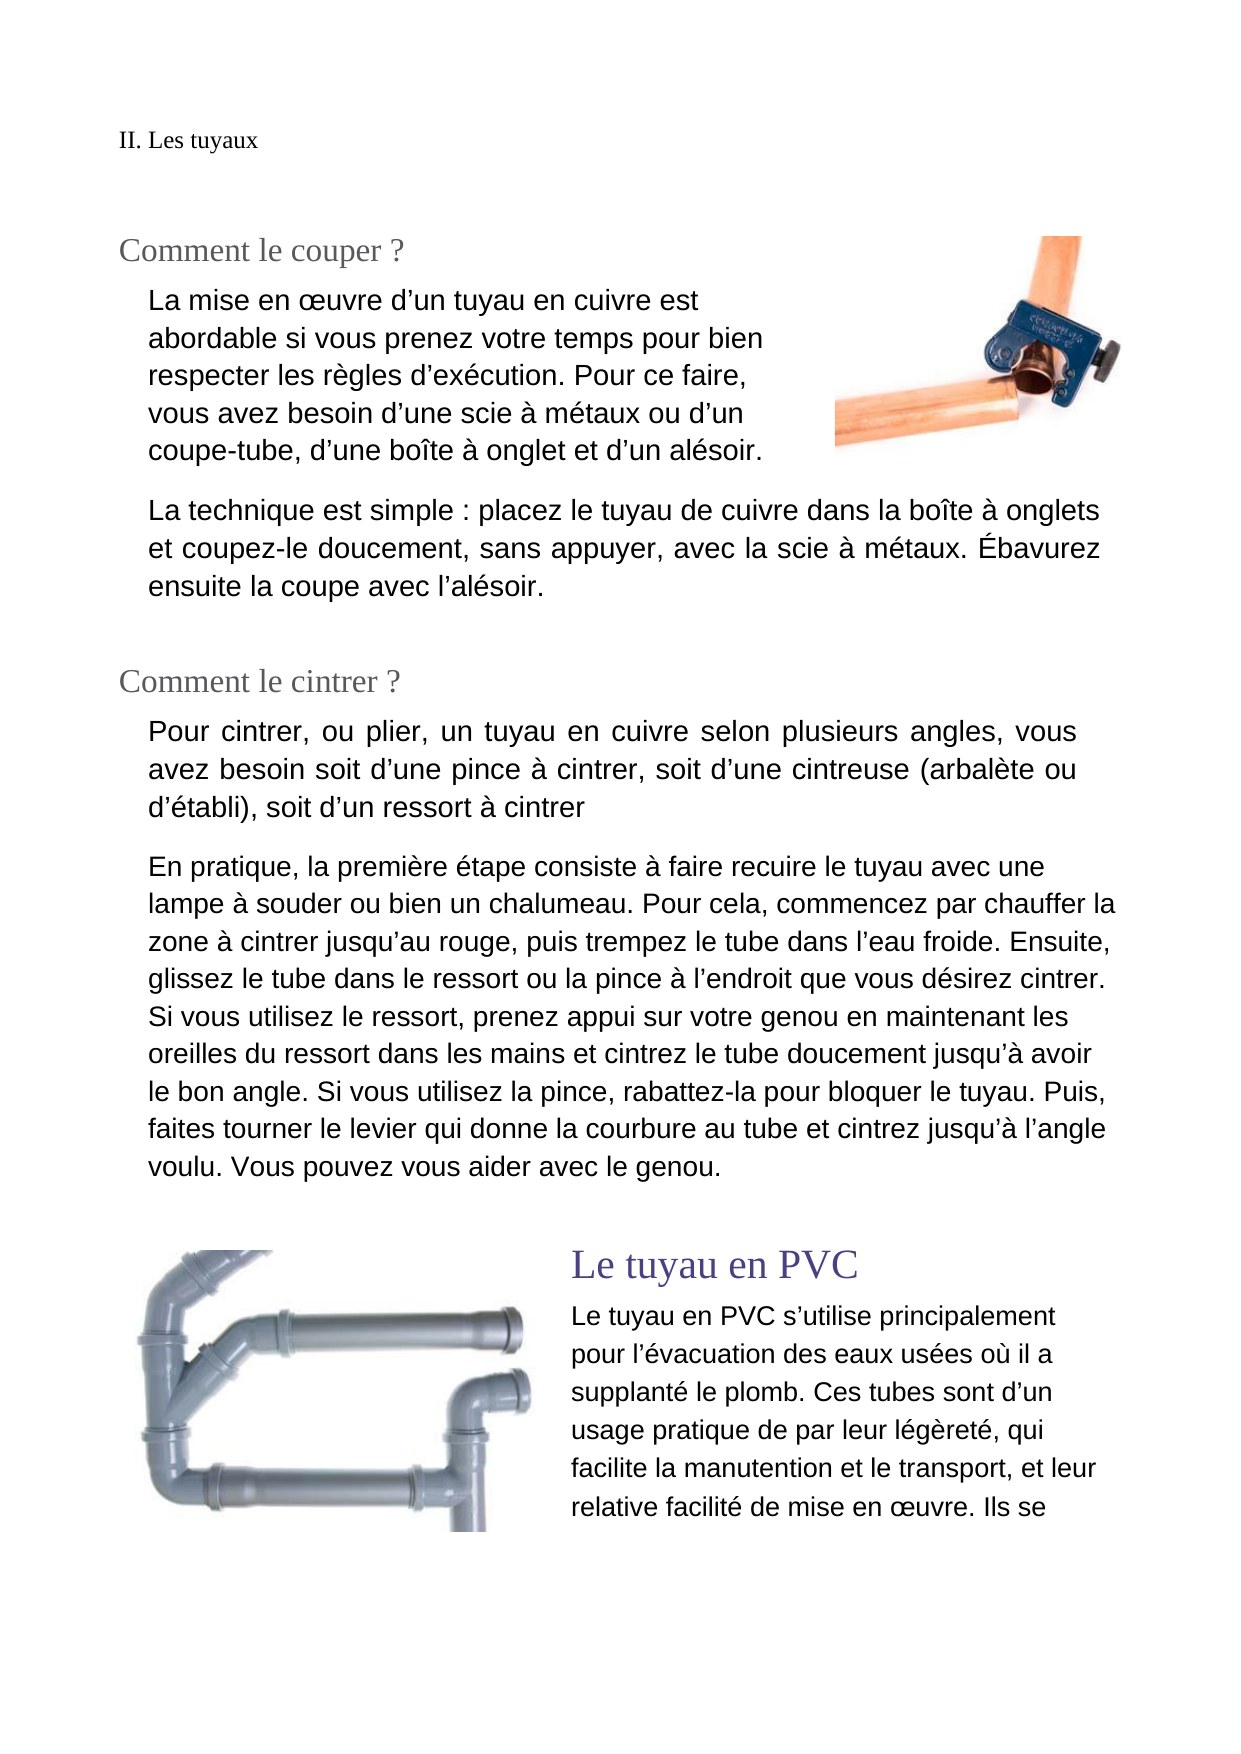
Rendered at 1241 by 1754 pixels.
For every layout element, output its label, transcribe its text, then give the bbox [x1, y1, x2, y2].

text II. Les tuyaux [119, 125, 1121, 154]
text Comment le cintrer ? [119, 662, 1121, 700]
text Le tuyau en PVC s’utilise principalement pour l’évacuation des eaux usées où il a supplanté le plomb. Ces tubes sont d’un usage pratique de par leur légèreté, qui facilite la manutention et le transport, et leur relative facilité de mise en œuvre. Ils se [571, 1300, 1114, 1522]
text Comment le couper ? [119, 231, 1121, 269]
text En pratique, la première étape consiste à faire recuire le tuyau avec une lampe à souder ou bien un chalumeau. Pour cela, commencez par chauffer la zone à cintrer jusqu’au rouge, puis trempez le tube dans l’eau froide. Ensuite, glissez le tube dans le ressort ou la pince à l’endroit que vous désirez cintrer. Si vous utilisez le ressort, prenez appui sur votre genou en maintenant les oreilles du ressort dans les mains et cintrez le tube doucement jusqu’à avoir le bon angle. Si vous utilisez la pince, rabattez-la pour bloquer le tuyau. Puis, faites tourner le levier qui donne la courbure au tube et cintrez jusqu’à l’angle voulu. Vous pouvez vous aider avec le genou. [148, 850, 1121, 1182]
text Pour cintrer, ou plier, un tuyau en cuivre selon plusieurs angles, vous avez besoin soit d’une pince à cintrer, soit d’une cintreuse (arbalète ou d’établi), soit d’un ressort à cintrer [148, 714, 1079, 823]
picture [118, 1250, 543, 1532]
text La mise en œuvre d’un tuyau en cuivre est abordable si vous prenez votre temps pour bien respecter les règles d’exécution. Pour ce faire, vous avez besoin d’une scie à métaux ou d’un coupe-tube, d’une boîte à onglet et d’un alésoir. [148, 283, 783, 467]
text Le tuyau en PVC [571, 1240, 1121, 1288]
picture [834, 236, 1123, 463]
text La technique est simple : placez le tuyau de cuivre dans la boîte à onglets et coupez-le doucement, sans appuyer, avec la scie à métaux. Ébavurez ensuite la coupe avec l’alésoir. [148, 493, 1102, 602]
